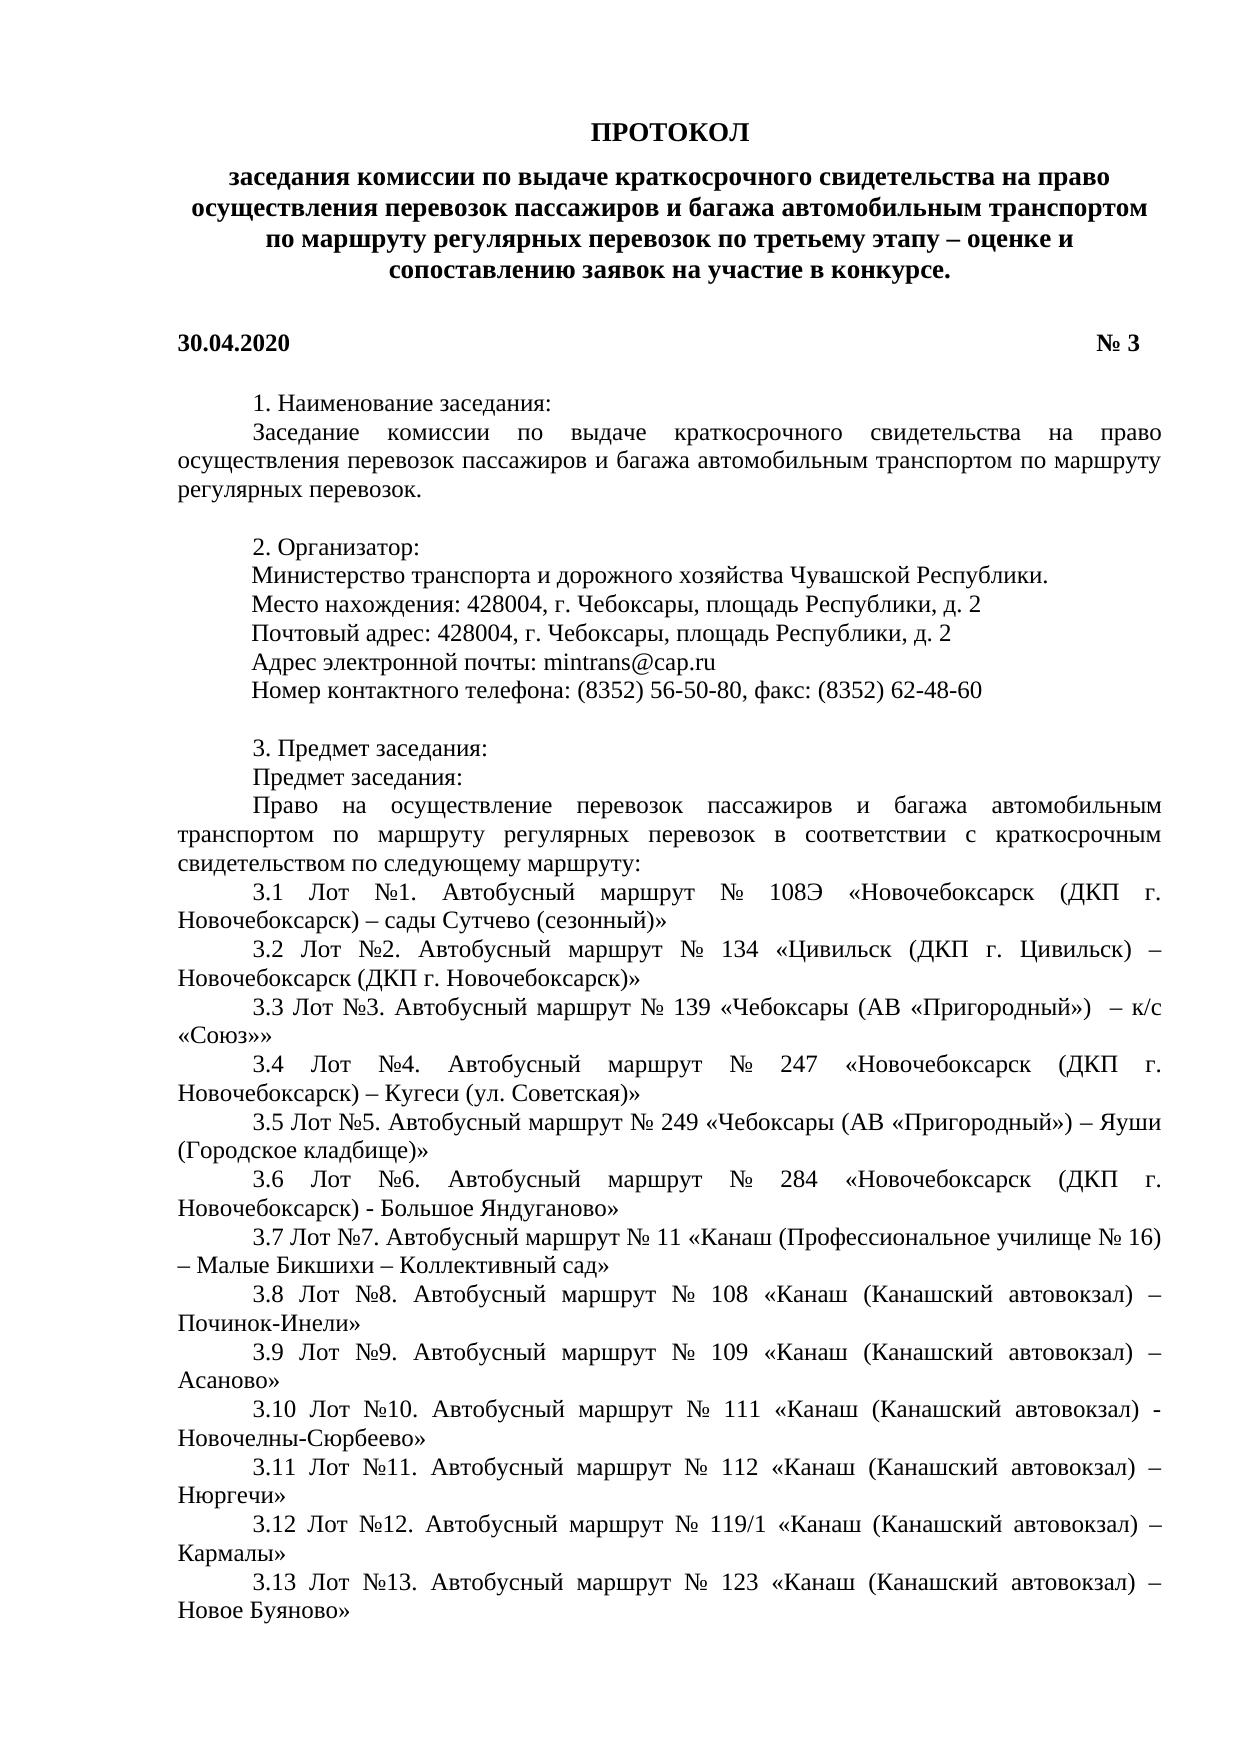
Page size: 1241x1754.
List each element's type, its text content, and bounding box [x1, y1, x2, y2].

text 3.10 Лот №10. Автобусный маршрут № 111 «Канаш (Канашский автовокзал) - Новочелны-Сюрбеево» [177, 1394, 1162, 1452]
text Министерство транспорта и дорожного хозяйства Чувашской Республики. [177, 561, 1162, 589]
text 3.1 Лот №1. Автобусный маршрут № 108Э «Новочебоксарск (ДКП г. Новочебоксарск) – сады Сутчево (сезонный)» [177, 877, 1162, 934]
text Номер контактного телефона: (8352) 56-50-80, факс: (8352) 62-48-60 [177, 676, 1162, 704]
text 3.6 Лот №6. Автобусный маршрут № 284 «Новочебоксарск (ДКП г. Новочебоксарск) - Большое Яндуганово» [177, 1164, 1162, 1222]
text 3.8 Лот №8. Автобусный маршрут № 108 «Канаш (Канашский автовокзал) – Починок-Инели» [177, 1279, 1162, 1337]
text Право на осуществление перевозок пассажиров и багажа автомобильным транспортом по маршруту регулярных перевозок в соответствии с краткосрочным свидетельством по следующему маршруту: [177, 791, 1162, 877]
text 2. Организатор: [177, 532, 1162, 561]
text ПРОТОКОЛ [177, 116, 1162, 147]
text Адрес электронной почты: mintrans@cap.ru [177, 647, 1162, 676]
text 3. Предмет заседания: [177, 733, 1162, 762]
text 1. Наименование заседания: [177, 388, 1162, 417]
text 3.11 Лот №11. Автобусный маршрут № 112 «Канаш (Канашский автовокзал) – Нюргечи» [177, 1452, 1162, 1509]
text 3.9 Лот №9. Автобусный маршрут № 109 «Канаш (Канашский автовокзал) – Асаново» [177, 1337, 1162, 1394]
text 3.4 Лот №4. Автобусный маршрут № 247 «Новочебоксарск (ДКП г. Новочебоксарск) – Кугеси (ул. Советская)» [177, 1049, 1162, 1107]
text Предмет заседания: [177, 762, 1162, 791]
text 3.7 Лот №7. Автобусный маршрут № 11 «Канаш (Профессиональное училище № 16) – Малые Бикшихи – Коллективный сад» [177, 1222, 1162, 1279]
text 3.12 Лот №12. Автобусный маршрут № 119/1 «Канаш (Канашский автовокзал) – Кармалы» [177, 1509, 1162, 1567]
text Заседание комиссии по выдаче краткосрочного свидетельства на право осуществления перевозок пассажиров и багажа автомобильным транспортом по маршруту регулярных перевозок. [177, 417, 1162, 503]
text 3.5 Лот №5. Автобусный маршрут № 249 «Чебоксары (АВ «Пригородный») – Яуши (Городское кладбище)» [177, 1107, 1162, 1164]
text 3.2 Лот №2. Автобусный маршрут № 134 «Цивильск (ДКП г. Цивильск) – Новочебоксарск (ДКП г. Новочебоксарск)» [177, 934, 1162, 992]
text 3.13 Лот №13. Автобусный маршрут № 123 «Канаш (Канашский автовокзал) – Новое Буяново» [177, 1567, 1162, 1624]
text 3.3 Лот №3. Автобусный маршрут № 139 «Чебоксары (АВ «Пригородный») – к/с «Союз»» [177, 992, 1162, 1049]
text заседания комиссии по выдаче краткосрочного свидетельства на право осуществления перевозок пассажиров и багажа автомобильным транспортом по маршруту регулярных перевозок по третьему этапу – оценке и сопоставлению заявок на участие в конкурсе. [177, 160, 1162, 284]
text 30.04.2020 № 3 [177, 328, 1162, 357]
text Почтовый адрес: 428004, г. Чебоксары, площадь Республики, д. 2 [177, 618, 1162, 647]
text Место нахождения: 428004, г. Чебоксары, площадь Республики, д. 2 [177, 589, 1162, 618]
